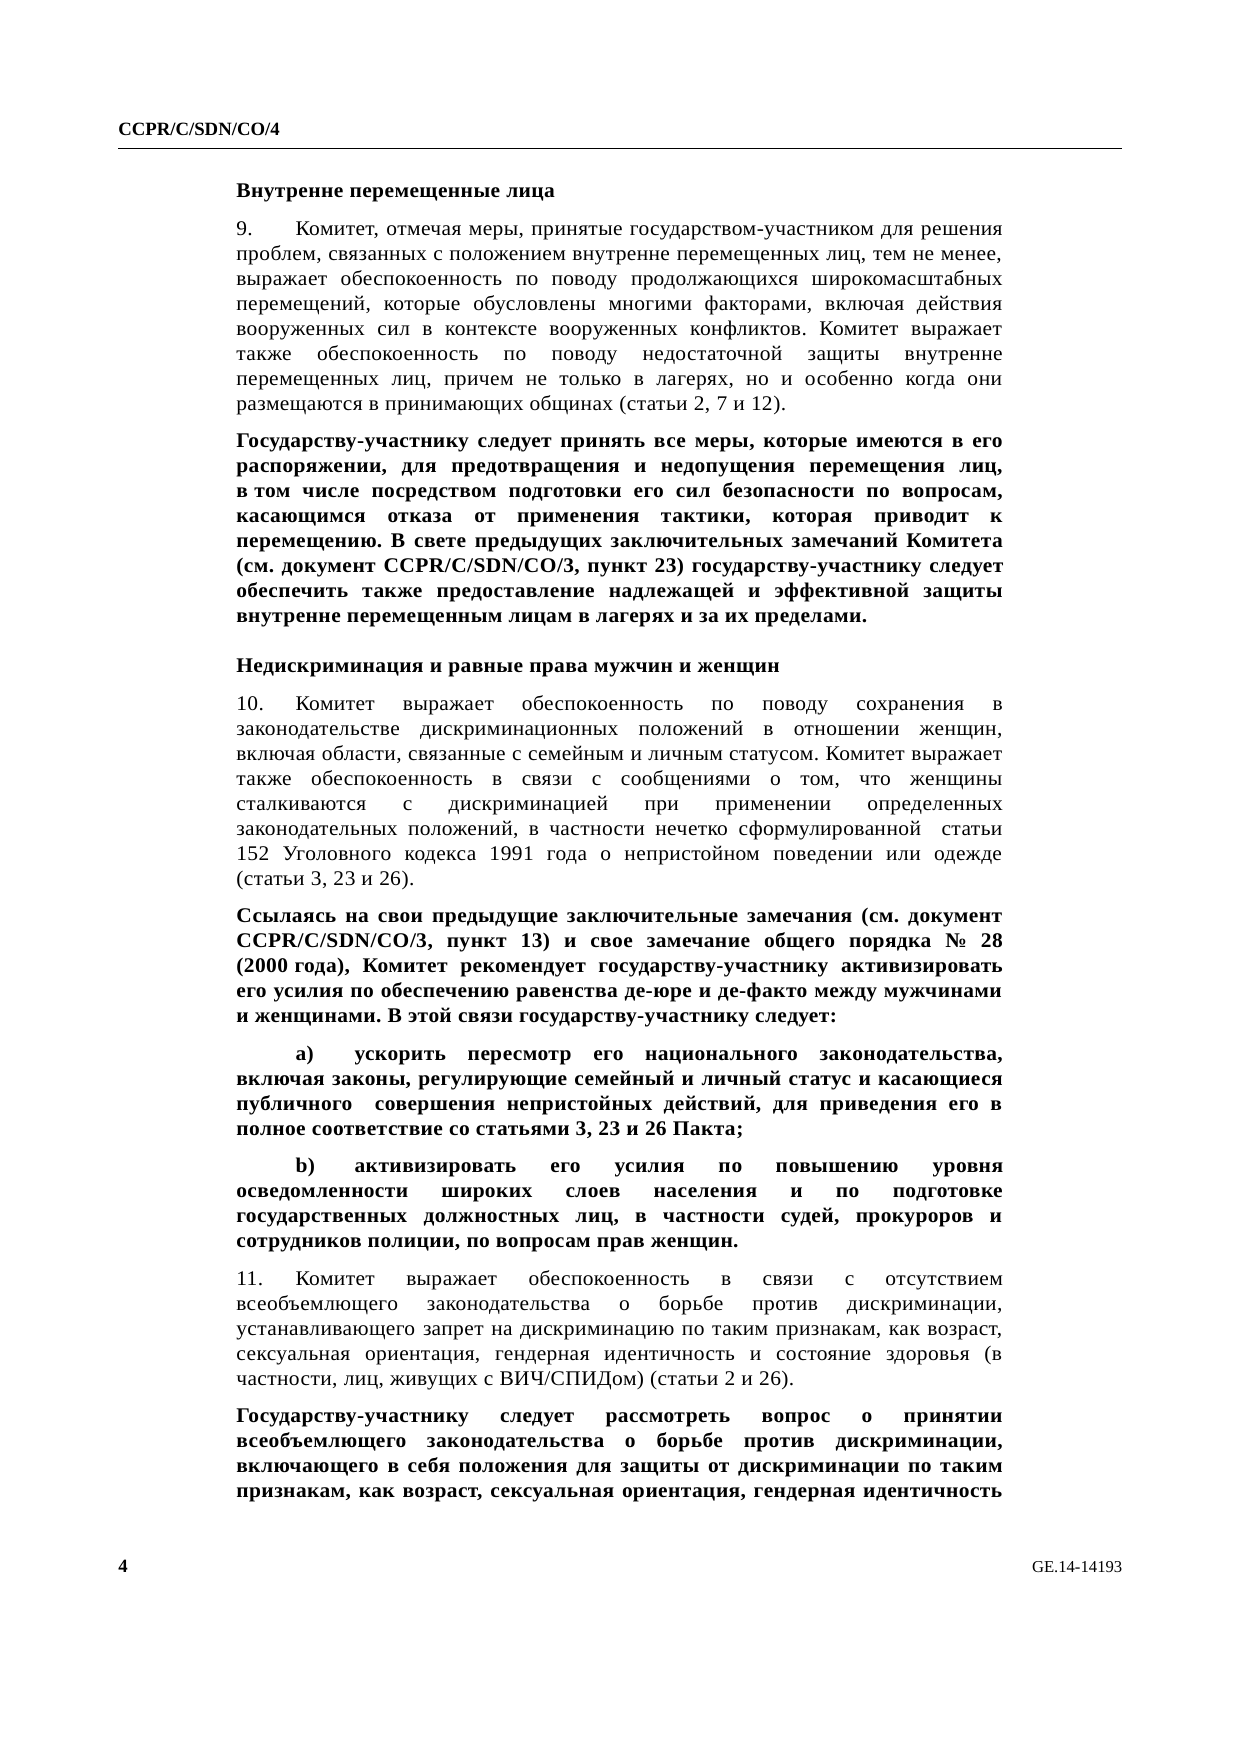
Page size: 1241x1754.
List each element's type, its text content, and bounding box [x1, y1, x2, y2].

text 9. Комитет, отмечая меры, принятые государством-участником для решения проблем, связанных с положением внутренне перемещенных лиц, тем не менее, выражает обеспокоенность по поводу продолжающихся широкомасштабных перемещений, которые обусловлены многими факторами, включая действия вооруженных сил в контексте вооруженных конфликтов. Комитет выражает также обеспокоенность по поводу недостаточной защиты внутренне перемещенных лиц, причем не только в лагерях, но и особенно когда они размещаются в принимающих общинах (статьи 2, 7 и 12). [236, 215, 1004, 415]
text 10. Комитет выражает обеспокоенность по поводу сохранения в законодательстве дискриминационных положений в отношении женщин, включая области, связанные с семейным и личным статусом. Комитет выражает также обеспокоенность в связи с сообщениями о том, что женщины сталкиваются с дискриминацией при применении определенных законодательных положений, в частности нечетко сформулированной статьи 152 Уголовного кодекса 1991 года о непристойном поведении или одежде (статьи 3, 23 и 26). [236, 690, 1004, 890]
text a) ускорить пересмотр его национального законодательства, включая законы, регулирующие семейный и личный статус и касающиеся публичного совершения непристойных действий, для приведения его в полное соответствие со статьями 3, 23 и 26 Пакта; [236, 1040, 1004, 1140]
text Ссылаясь на свои предыдущие заключительные замечания (см. документ CCPR/C/SDN/CO/3, пункт 13) и свое замечание общего порядка № 28 (2000 года), Комитет рекомендует государству-участнику активизировать его усилия по обеспечению равенства де-юре и де-факто между мужчинами и женщинами. В этой связи государству-участнику следует: [236, 902, 1004, 1027]
text Недискриминация и равные права мужчин и женщин [118, 652, 1004, 677]
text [236, 1402, 1004, 1502]
text b) активизировать его усилия по повышению уровня осведомленности широких слоев населения и по подготовке государственных должностных лиц, в частности судей, прокуроров и сотрудников полиции, по вопросам прав женщин. [236, 1152, 1004, 1252]
text Внутренне перемещенные лица [118, 177, 1004, 202]
text Государству-участнику следует принять все меры, которые имеются в его распоряжении, для предотвращения и недопущения перемещения лиц, в том числе посредством подготовки его сил безопасности по вопросам, касающимся отказа от применения тактики, которая приводит к перемещению. В свете предыдущих заключительных замечаний Комитета (см. документ CCPR/C/SDN/CO/3, пункт 23) государству-участнику следует обеспечить также предоставление надлежащей и эффективной защиты внутренне перемещенным лицам в лагерях и за их пределами. [236, 427, 1004, 627]
text 11. Комитет выражает обеспокоенность в связи с отсутствием всеобъемлющего законодательства о борьбе против дискриминации, устанавливающего запрет на дискриминацию по таким признакам, как возраст, сексуальная ориентация, гендерная идентичность и состояние здоровья (в частности, лиц, живущих с ВИЧ/СПИДом) (статьи 2 и 26). [236, 1265, 1004, 1390]
